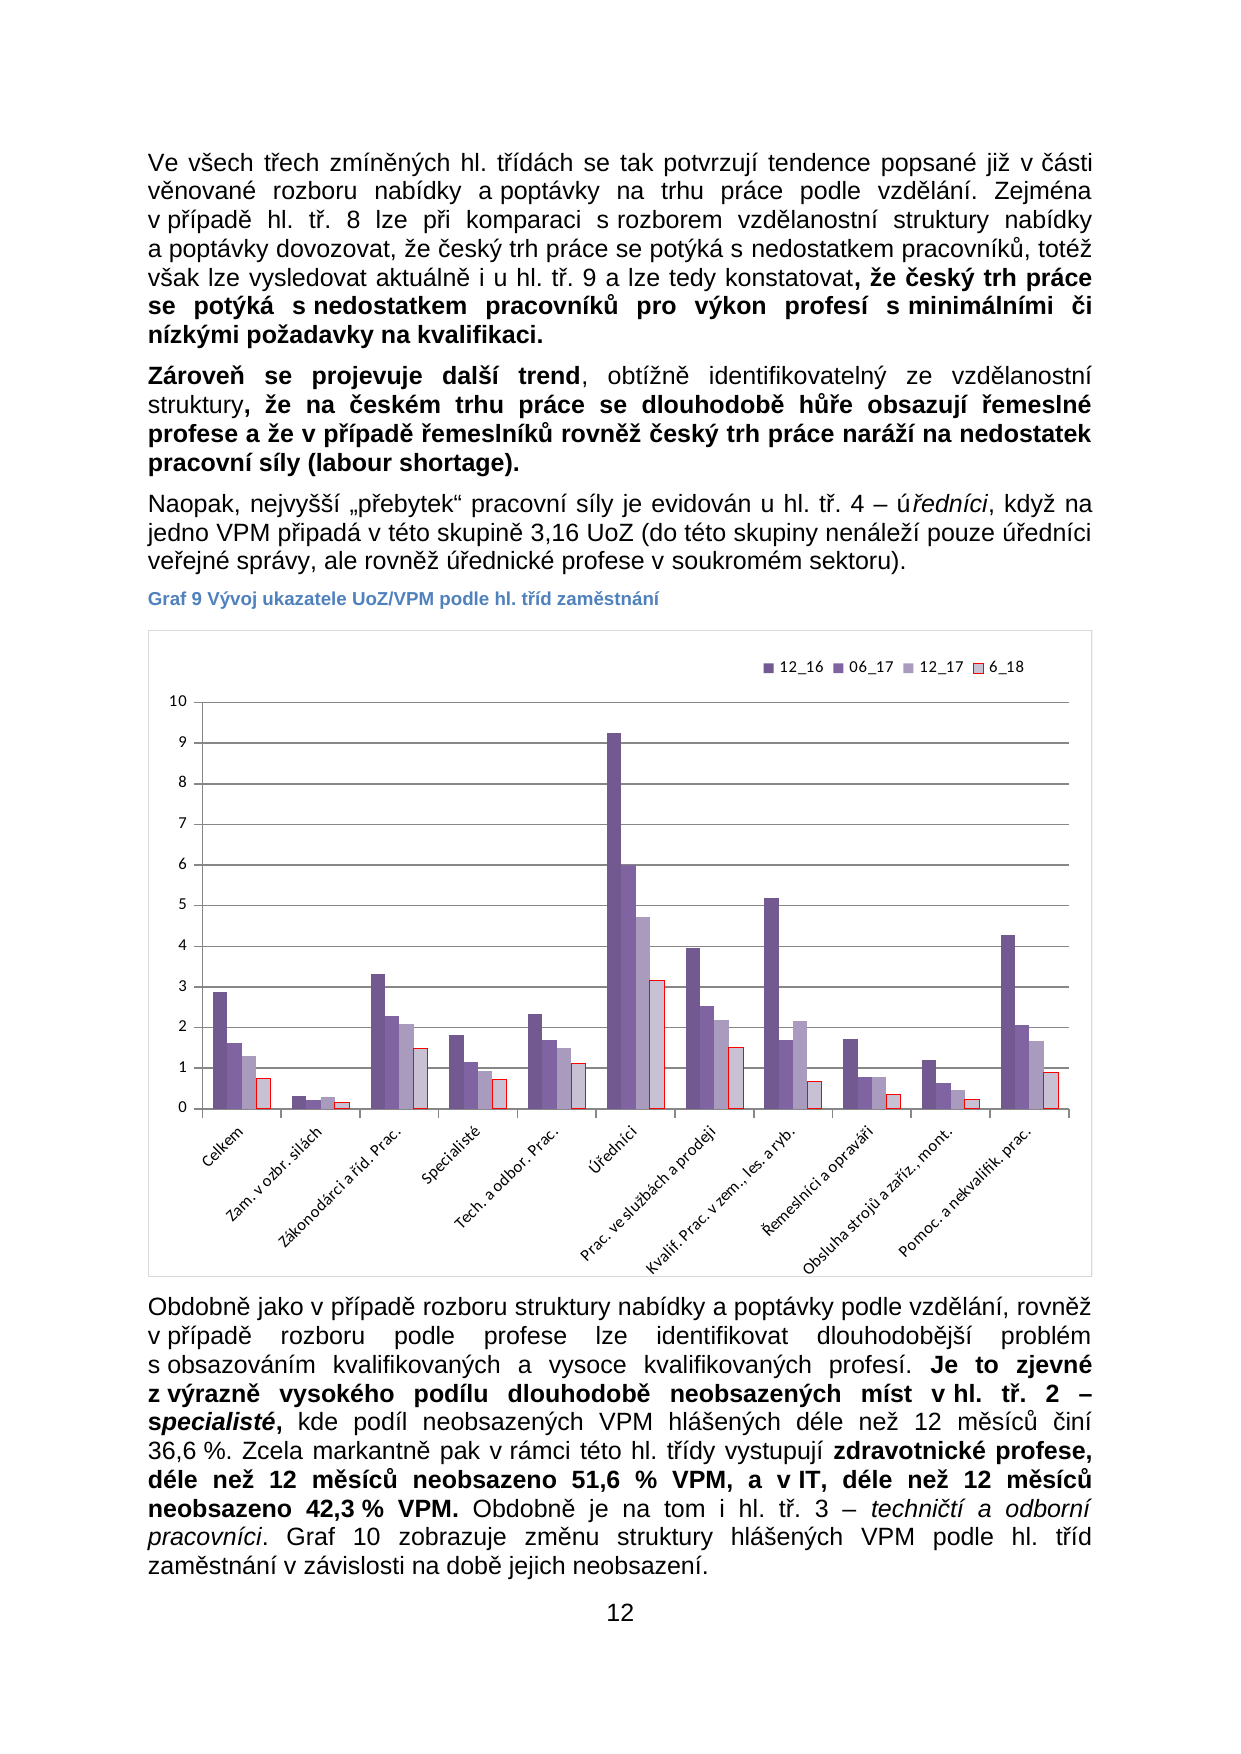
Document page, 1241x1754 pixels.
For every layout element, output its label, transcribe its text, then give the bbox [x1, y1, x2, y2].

text Naopak, nejvyšší „přebytek“ pracovní síly je evidován u hl. tř. 4 – úředníci, když na jedno VPM připadá v této skupině 3,16 UoZ (do této skupiny nenáleží pouze úředníci veřejné správy, ale rovněž úřednické profese v soukromém sektoru). [148, 489, 1093, 575]
text Ve všech třech zmíněných hl. třídách se tak potvrzují tendence popsané již v části věnované rozboru nabídky a poptávky na trhu práce podle vzdělání. Zejména v případě hl. tř. 8 lze při komparaci s rozborem vzdělanostní struktury nabídky a poptávky dovozovat, že český trh práce se potýká s nedostatkem pracovníků, totéž však lze vysledovat aktuálně i u hl. tř. 9 a lze tedy konstatovat, že český trh práce se potýká s nedostatkem pracovníků pro výkon profesí s minimálními či nízkými požadavky na kvalifikaci. [148, 148, 1093, 349]
text Graf 9 Vývoj ukazatele UoZ/VPM podle hl. tříd zaměstnání [148, 588, 1093, 609]
text Zároveň se projevuje další trend, obtížně identifikovatelný ze vzdělanostní struktury, že na českém trhu práce se dlouhodobě hůře obsazují řemeslné profese a že v případě řemeslníků rovněž český trh práce naráží na nedostatek pracovní síly (labour shortage). [148, 361, 1093, 476]
text Obdobně jako v případě rozboru struktury nabídky a poptávky podle vzdělání, rovněž v případě rozboru podle profese lze identifikovat dlouhodobější problém s obsazováním kvalifikovaných a vysoce kvalifikovaných profesí. Je to zjevné z výrazně vysokého podílu dlouhodobě neobsazených míst v hl. tř. 2 – specialisté, kde podíl neobsazených VPM hlášených déle než 12 měsíců činí 36,6 %. Zcela markantně pak v rámci této hl. třídy vystupují zdravotnické profese, déle než 12 měsíců neobsazeno 51,6 % VPM, a v IT, déle než 12 měsíců neobsazeno 42,3 % VPM. Obdobně je na tom i hl. tř. 3 – techničtí a odborní pracovníci. Graf 10 zobrazuje změnu struktury hlášených VPM podle hl. tříd zaměstnání v závislosti na době jejich neobsazení. [148, 1292, 1093, 1580]
